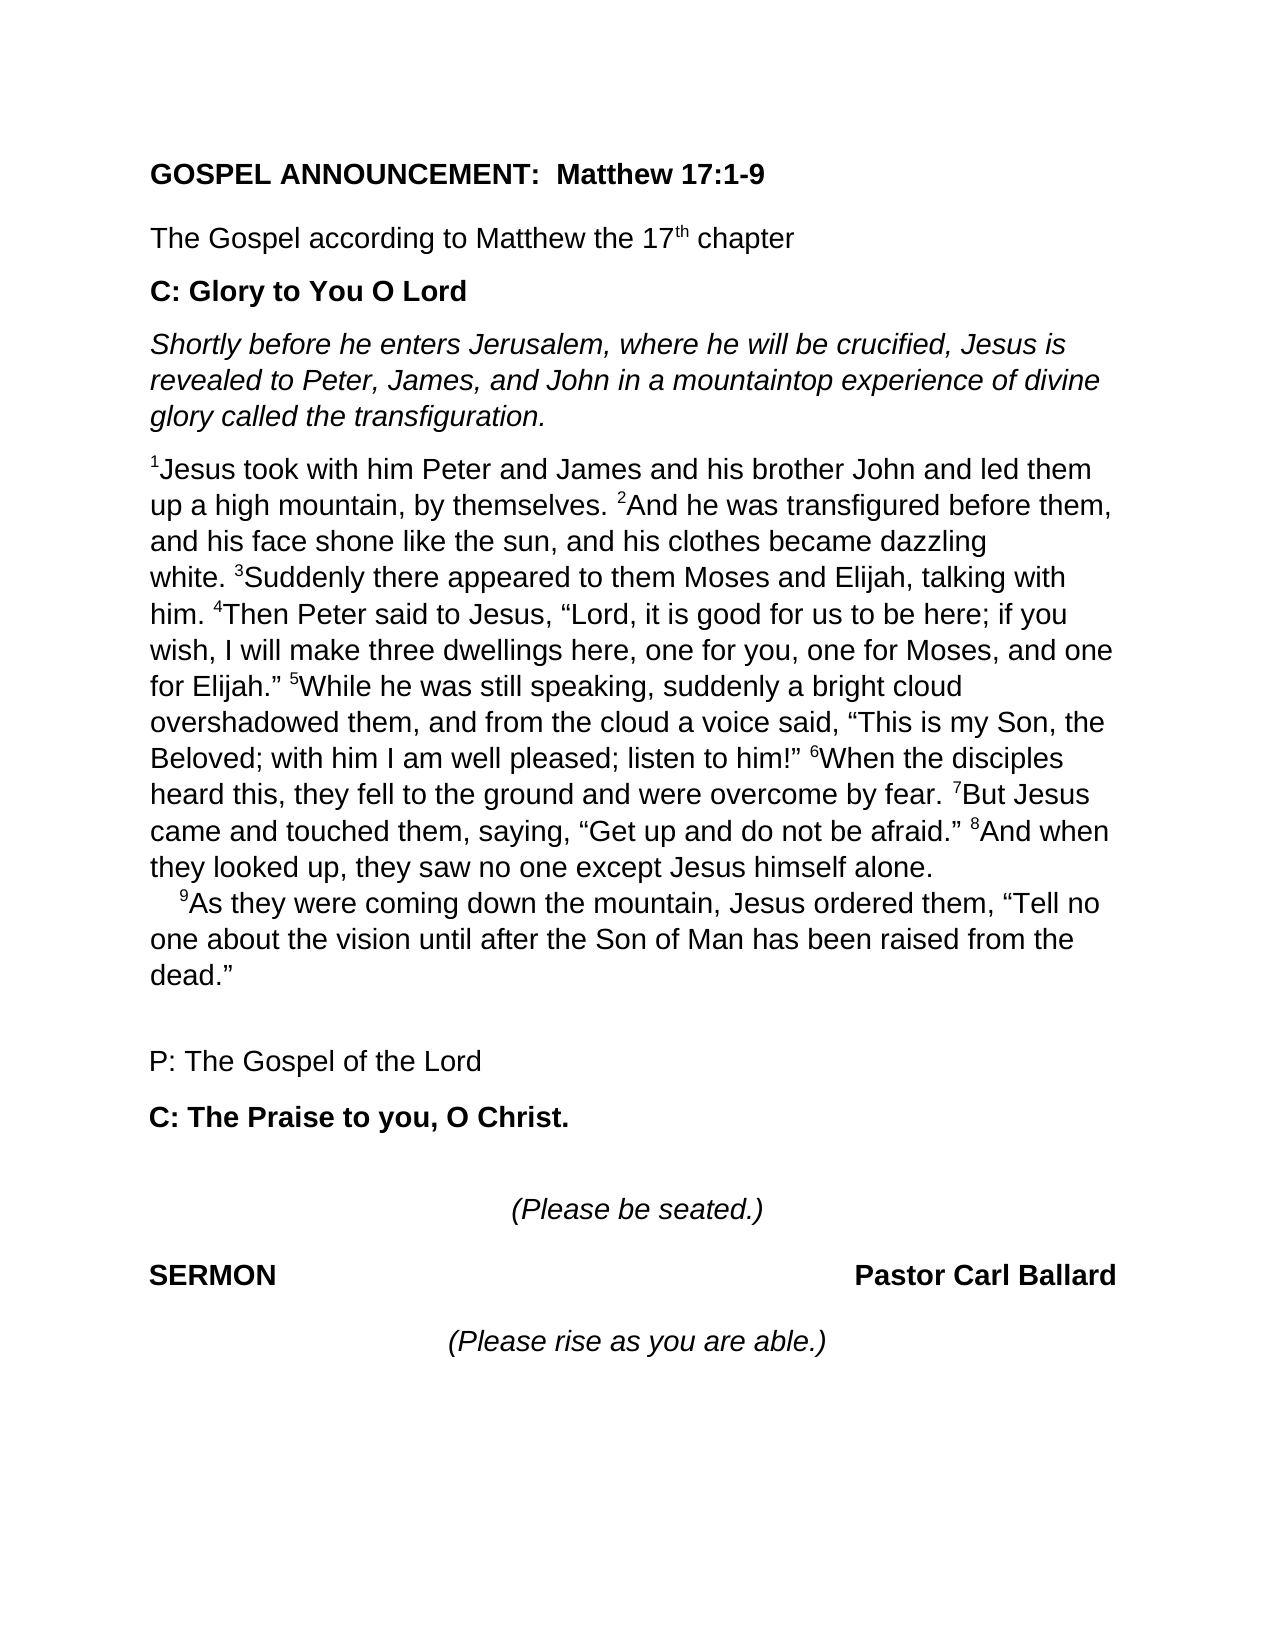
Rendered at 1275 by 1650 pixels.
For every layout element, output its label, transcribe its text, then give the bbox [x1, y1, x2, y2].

text Shortly before he enters Jerusalem, where he will be crucified, Jesus is revealed to Peter, James, and John in a mountaintop experience of divine glory called the transfiguration. [150, 327, 1125, 433]
text The Gospel according to Matthew the 17th chapter [150, 221, 1125, 255]
text 1Jesus took with him Peter and James and his brother John and led them up a high mountain, by themselves. 2And he was transfigured before them, and his face shone like the sun, and his clothes became dazzling white. 3Suddenly there appeared to them Moses and Elijah, talking with him. 4Then Peter said to Jesus, “Lord, it is good for us to be here; if you wish, I will make three dwellings here, one for you, one for Moses, and one for Elijah.” 5While he was still speaking, suddenly a bright cloud overshadowed them, and from the cloud a voice said, “This is my Son, the Beloved; with him I am well pleased; listen to him!” 6When the disciples heard this, they fell to the ground and were overcome by fear. 7But Jesus came and touched them, saying, “Get up and do not be afraid.” 8And when they looked up, they saw no one except Jesus himself alone. 9As they were coming down the mountain, Jesus ordered them, “Tell no one about the vision until after the Son of Man has been raised from the dead.” [150, 452, 1125, 992]
subtitle GOSPEL ANNOUNCEMENT: Matthew 17:1-9 [150, 153, 1125, 193]
text C: The Praise to you, O Christ. [148, 1100, 1125, 1134]
text C: Glory to You O Lord [150, 274, 1125, 308]
text P: The Gospel of the Lord [148, 1044, 1125, 1078]
text SERMON Pastor Carl Ballard [148, 1258, 1125, 1292]
subtitle (Please rise as you are able.) [150, 1324, 1125, 1357]
subtitle (Please be seated.) [150, 1192, 1125, 1225]
